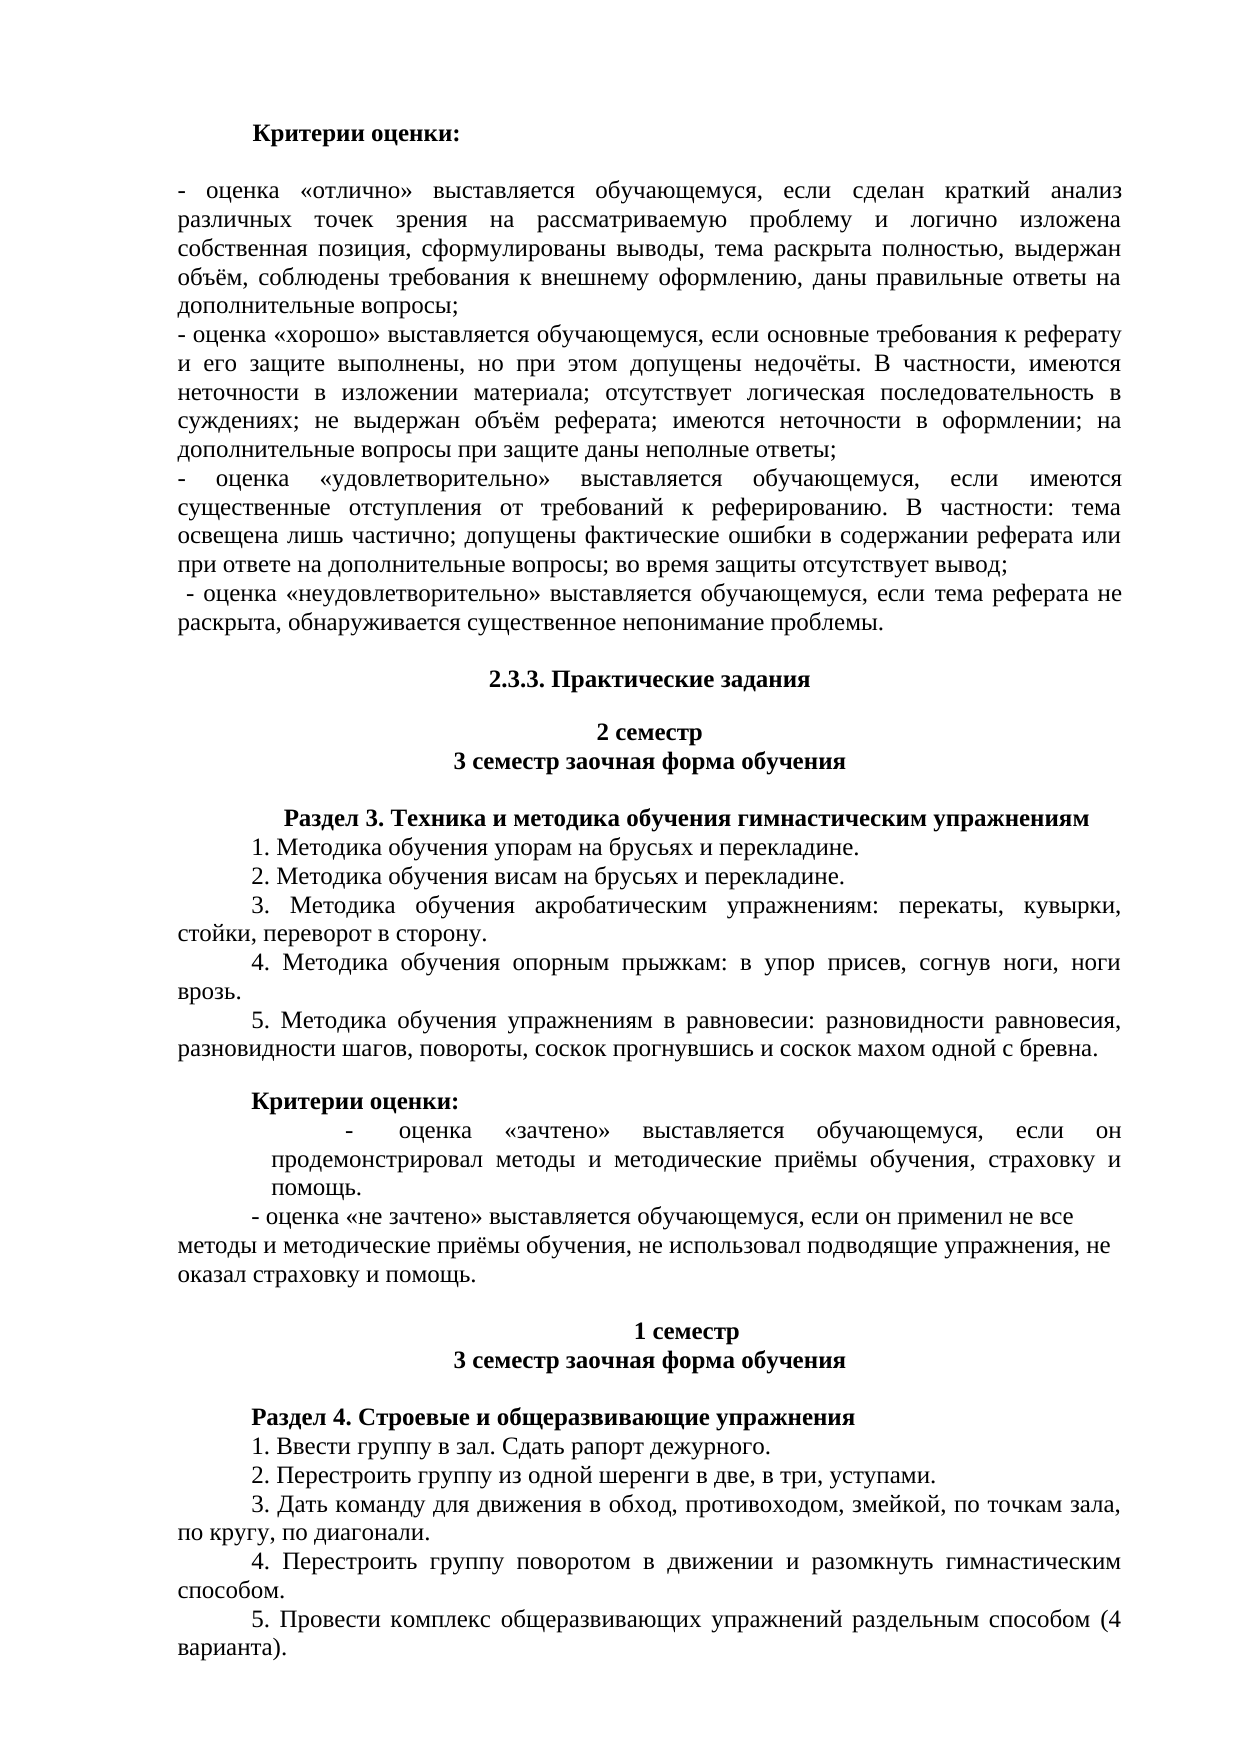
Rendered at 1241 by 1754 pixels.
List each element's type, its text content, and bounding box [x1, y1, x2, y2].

text 1. Ввести группу в зал. Сдать рапорт дежурного. [177, 1431, 1122, 1460]
text - оценка «неудовлетворительно» выставляется обучающемуся, если тема реферата не раскрыта, обнаруживается существенное непонимание проблемы. [177, 578, 1122, 636]
text 3. Методика обучения акробатическим упражнениям: перекаты, кувырки, стойки, переворот в сторону. [177, 890, 1122, 947]
list оценка «зачтено» выставляется обучающемуся, если он продемонстрировал методы и методические приёмы обучения, страховку и помощь. [271, 1115, 1122, 1201]
text Критерии оценки: [177, 1086, 1122, 1115]
text 2. Перестроить группу из одной шеренги в две, в три, уступами. [177, 1460, 1122, 1489]
text 5. Провести комплекс общеразвивающих упражнений раздельным способом (4 варианта). [177, 1604, 1122, 1661]
text - оценка «не зачтено» выставляется обучающемуся, если он применил не все методы и методические приёмы обучения, не использовал подводящие упражнения, не оказал страховку и помощь. [177, 1201, 1122, 1287]
text 5. Методика обучения упражнениям в равновесии: разновидности равновесия, разновидности шагов, повороты, соскок прогнувшись и соскок махом одной с бревна. [177, 1005, 1122, 1062]
text 2 семестр [177, 717, 1122, 746]
text - оценка «хорошо» выставляется обучающемуся, если основные требования к реферату и его защите выполнены, но при этом допущены недочёты. В частности, имеются неточности в изложении материала; отсутствует логическая последовательность в суждениях; не выдержан объём реферата; имеются неточности в оформлении; на дополнительные вопросы при защите даны неполные ответы; [177, 319, 1122, 463]
text 4. Перестроить группу поворотом в движении и разомкнуть гимнастическим способом. [177, 1546, 1122, 1604]
text - оценка «удовлетворительно» выставляется обучающемуся, если имеются существенные отступления от требований к реферированию. В частности: тема освещена лишь частично; допущены фактические ошибки в содержании реферата или при ответе на дополнительные вопросы; во время защиты отсутствует вывод; [177, 463, 1122, 578]
text - оценка «отлично» выставляется обучающемуся, если сделан краткий анализ различных точек зрения на рассматриваемую проблему и логично изложена собственная позиция, сформулированы выводы, тема раскрыта полностью, выдержан объём, соблюдены требования к внешнему оформлению, даны правильные ответы на дополнительные вопросы; [177, 176, 1122, 319]
text 2.3.3. Практические задания [177, 664, 1122, 693]
text 3 семестр заочная форма обучения [177, 746, 1122, 775]
subtitle Раздел 3. Техника и методика обучения гимнастическим упражнениям [177, 803, 1122, 832]
text 2. Методика обучения висам на брусьях и перекладине. [177, 861, 1122, 890]
text Раздел 4. Строевые и общеразвивающие упражнения [177, 1402, 1122, 1431]
text 4. Методика обучения опорным прыжкам: в упор присев, согнув ноги, ноги врозь. [177, 947, 1122, 1005]
text 1 семестр [177, 1316, 1122, 1345]
text 1. Методика обучения упорам на брусьях и перекладине. [177, 832, 1122, 861]
text Критерии оценки: [177, 118, 1122, 147]
text 3. Дать команду для движения в обход, противоходом, змейкой, по точкам зала, по кругу, по диагонали. [177, 1489, 1122, 1546]
text 3 семестр заочная форма обучения [177, 1345, 1122, 1374]
